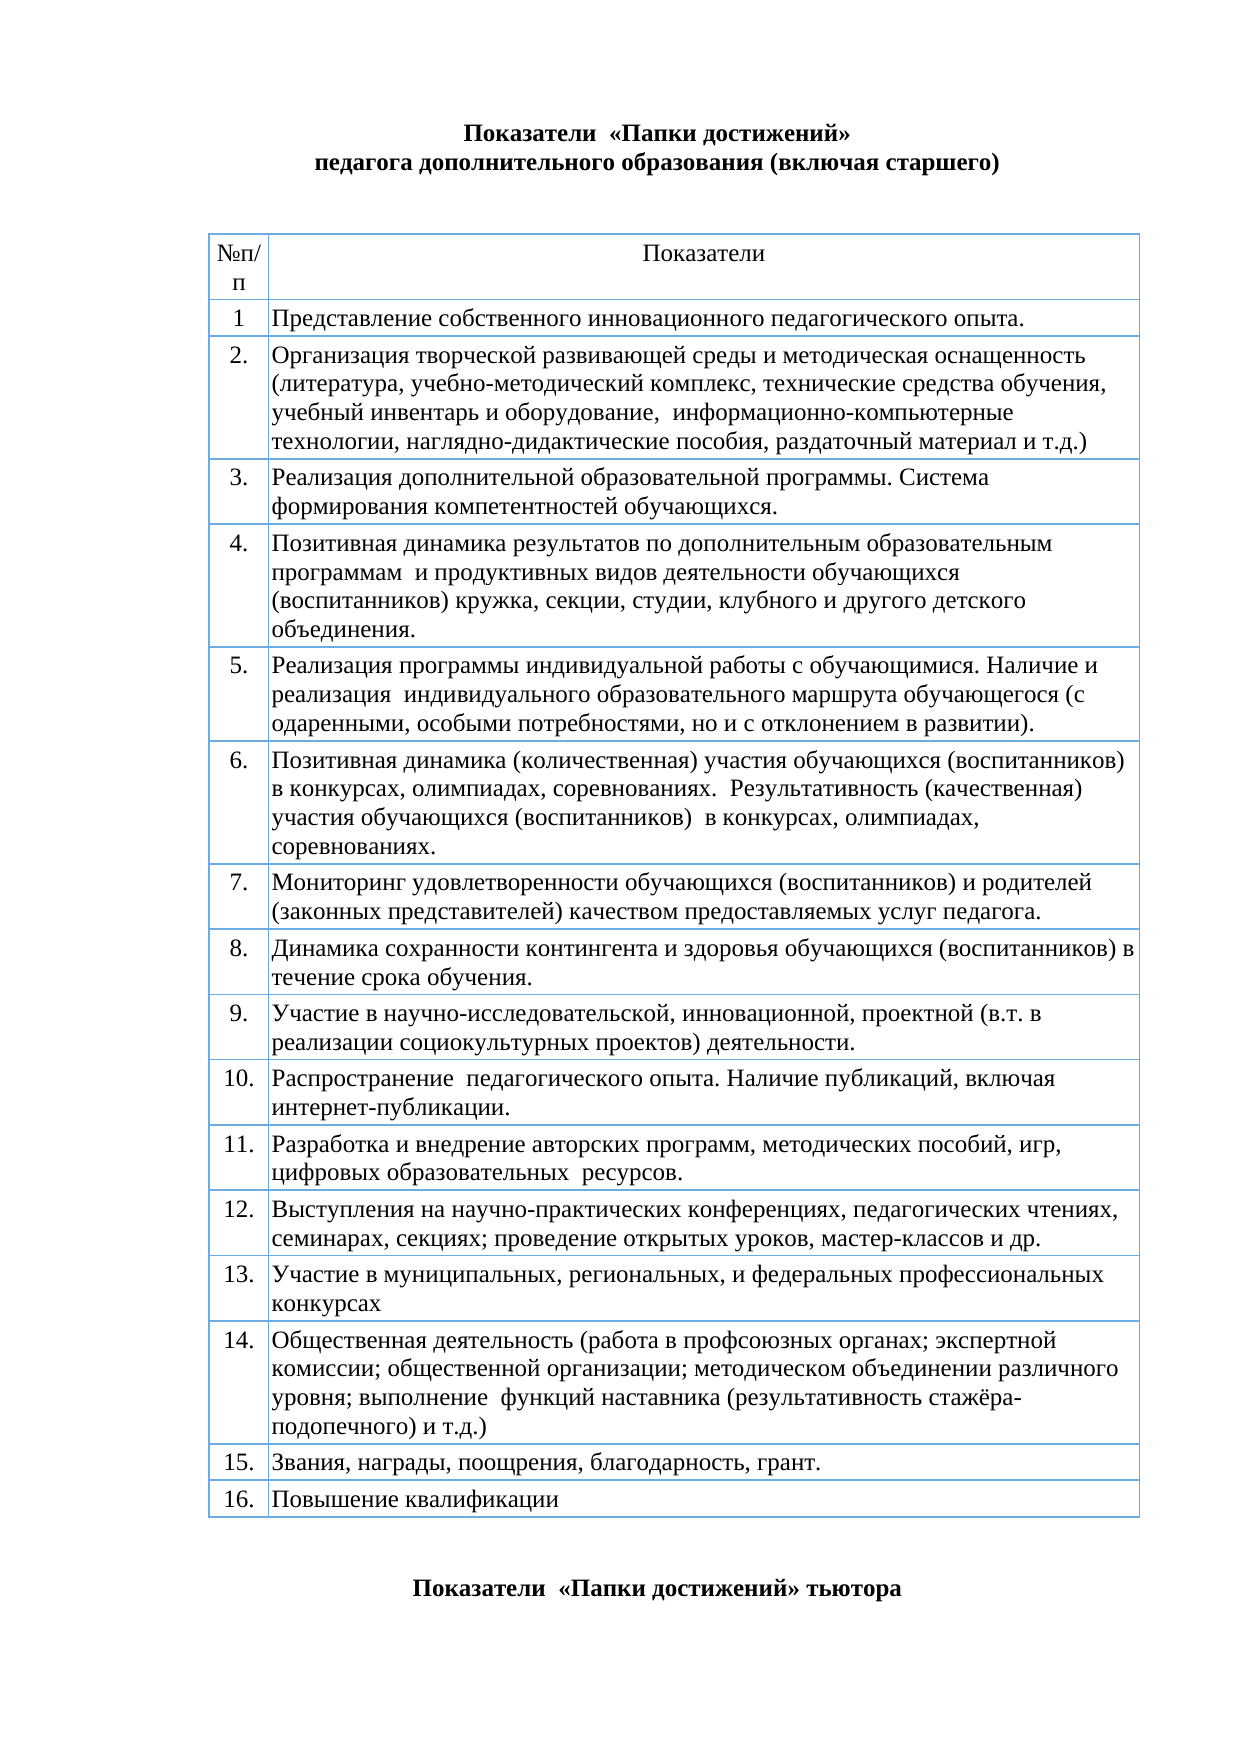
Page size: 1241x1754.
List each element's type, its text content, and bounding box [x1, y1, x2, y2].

table_cell Выступления на научно-практических конференциях, педагогических чтениях, семинарах, секциях; проведение открытых уроков, мастер-классов и др. [269, 1191, 1139, 1255]
table_cell 16. [210, 1481, 268, 1516]
table_cell 7. [210, 865, 268, 928]
table_cell 10. [210, 1060, 268, 1124]
table_header №п/п [210, 235, 268, 298]
table_cell 8. [210, 930, 268, 993]
table_cell 14. [210, 1322, 268, 1443]
table_cell Повышение квалификации [269, 1481, 1139, 1516]
table_cell Реализация дополнительной образовательной программы. Система формирования компетентностей обучающихся. [269, 460, 1139, 523]
table_cell Позитивная динамика результатов по дополнительным образовательным программам и продуктивных видов деятельности обучающихся (воспитанников) кружка, секции, студии, клубного и другого детского объединения. [269, 525, 1139, 646]
table_cell Организация творческой развивающей среды и методическая оснащенность (литература, учебно-методический комплекс, технические средства обучения, учебный инвентарь и оборудование, информационно-компьютерные технологии, наглядно-дидактические пособия, раздаточный материал и т.д.) [269, 337, 1139, 458]
text педагога дополнительного образования (включая старшего) [162, 147, 1152, 176]
table_cell 12. [210, 1191, 268, 1255]
table_cell Участие в научно-исследовательской, инновационной, проектной (в.т. в реализации социокультурных проектов) деятельности. [269, 995, 1139, 1059]
table_cell Позитивная динамика (количественная) участия обучающихся (воспитанников) в конкурсах, олимпиадах, соревнованиях. Результативность (качественная) участия обучающихся (воспитанников) в конкурсах, олимпиадах, соревнованиях. [269, 742, 1139, 863]
table_cell Реализация программы индивидуальной работы с обучающимися. Наличие и реализация индивидуального образовательного маршрута обучающегося (с одаренными, особыми потребностями, но и с отклонением в развитии). [269, 648, 1139, 740]
table_cell 9. [210, 995, 268, 1059]
table_cell Участие в муниципальных, региональных, и федеральных профессиональных конкурсах [269, 1256, 1139, 1320]
table_cell Распространение педагогического опыта. Наличие публикаций, включая интернет-публикации. [269, 1060, 1139, 1124]
table_cell 2. [210, 337, 268, 458]
table_cell Мониторинг удовлетворенности обучающихся (воспитанников) и родителей (законных представителей) качеством предоставляемых услуг педагога. [269, 865, 1139, 928]
text Показатели «Папки достижений» тьютора [162, 1573, 1152, 1602]
table_cell Разработка и внедрение авторских программ, методических пособий, игр, цифровых образовательных ресурсов. [269, 1126, 1139, 1189]
table_cell Представление собственного инновационного педагогического опыта. [269, 300, 1139, 335]
table_cell 1 [210, 300, 268, 335]
text Показатели «Папки достижений» [162, 118, 1152, 147]
table_cell Динамика сохранности контингента и здоровья обучающихся (воспитанников) в течение срока обучения. [269, 930, 1139, 993]
table_cell 4. [210, 525, 268, 646]
table_header Показатели [269, 235, 1139, 298]
table_cell 15. [210, 1445, 268, 1479]
table_cell 13. [210, 1256, 268, 1320]
table_cell 3. [210, 460, 268, 523]
table_cell Звания, награды, поощрения, благодарность, грант. [269, 1445, 1139, 1479]
table_cell Общественная деятельность (работа в профсоюзных органах; экспертной комиссии; общественной организации; методическом объединении различного уровня; выполнение функций наставника (результативность стажёра-подопечного) и т.д.) [269, 1322, 1139, 1443]
table_cell 11. [210, 1126, 268, 1189]
table_cell 5. [210, 648, 268, 740]
table_cell 6. [210, 742, 268, 863]
